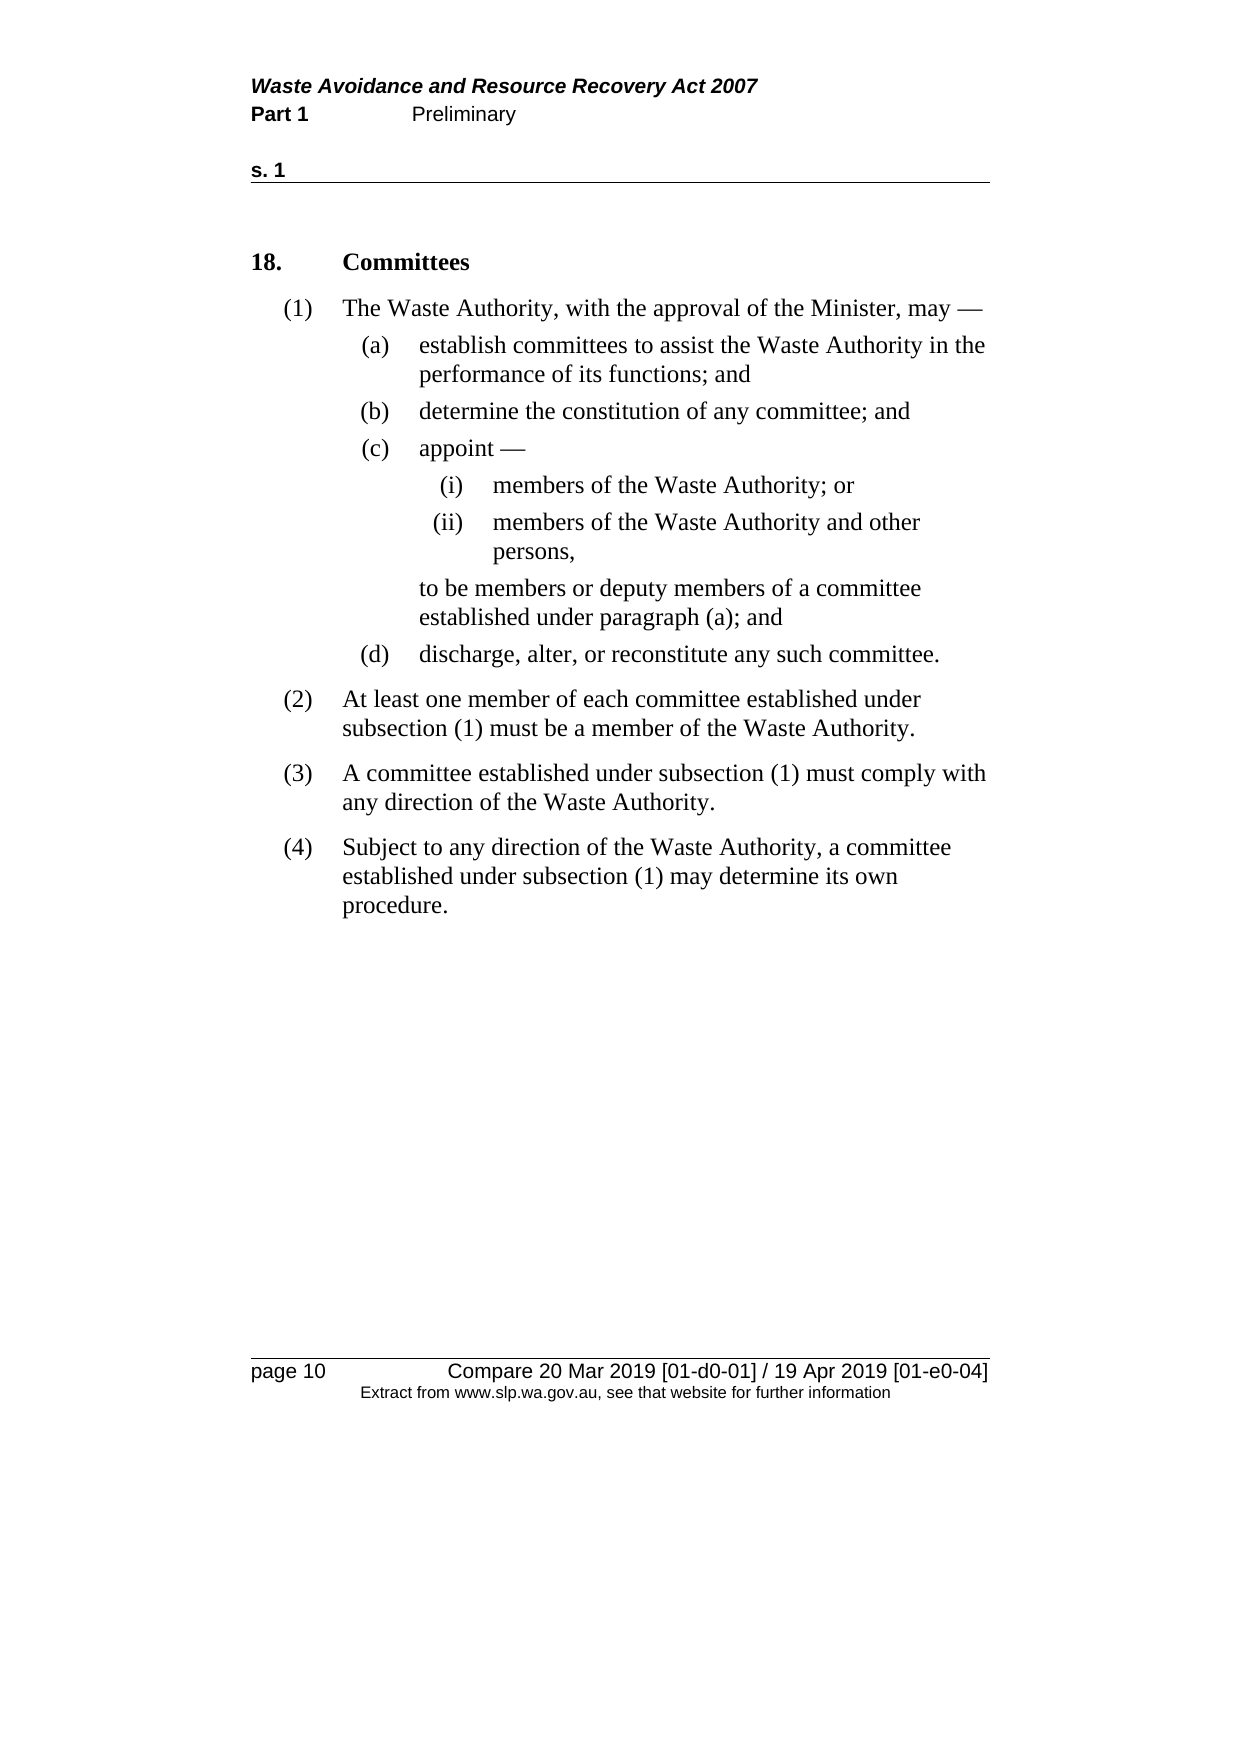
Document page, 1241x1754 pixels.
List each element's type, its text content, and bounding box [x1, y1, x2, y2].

text (3) A committee established under subsection (1) must comply with any direction of the Waste Authority. [251, 758, 990, 816]
text (2) At least one member of each committee established under subsection (1) must be a member of the Waste Authority. [251, 684, 990, 742]
text (i) members of the Waste Authority; or [251, 470, 990, 499]
text (4) Subject to any direction of the Waste Authority, a committee established under subsection (1) may determine its own procedure. [251, 832, 990, 919]
text (ii) members of the Waste Authority and other persons, [251, 507, 990, 564]
text (b) determine the constitution of any committee; and [251, 396, 990, 424]
subtitle 18. Committees [251, 247, 990, 276]
text to be members or deputy members of a committee established under paragraph (a); and [251, 573, 990, 630]
text (c) appoint — [251, 433, 990, 462]
text (1) The Waste Authority, with the approval of the Minister, may — [251, 293, 990, 322]
text (a) establish committees to assist the Waste Authority in the performance of its functions; and [251, 330, 990, 387]
text (d) discharge, alter, or reconstitute any such committee. [251, 639, 990, 667]
